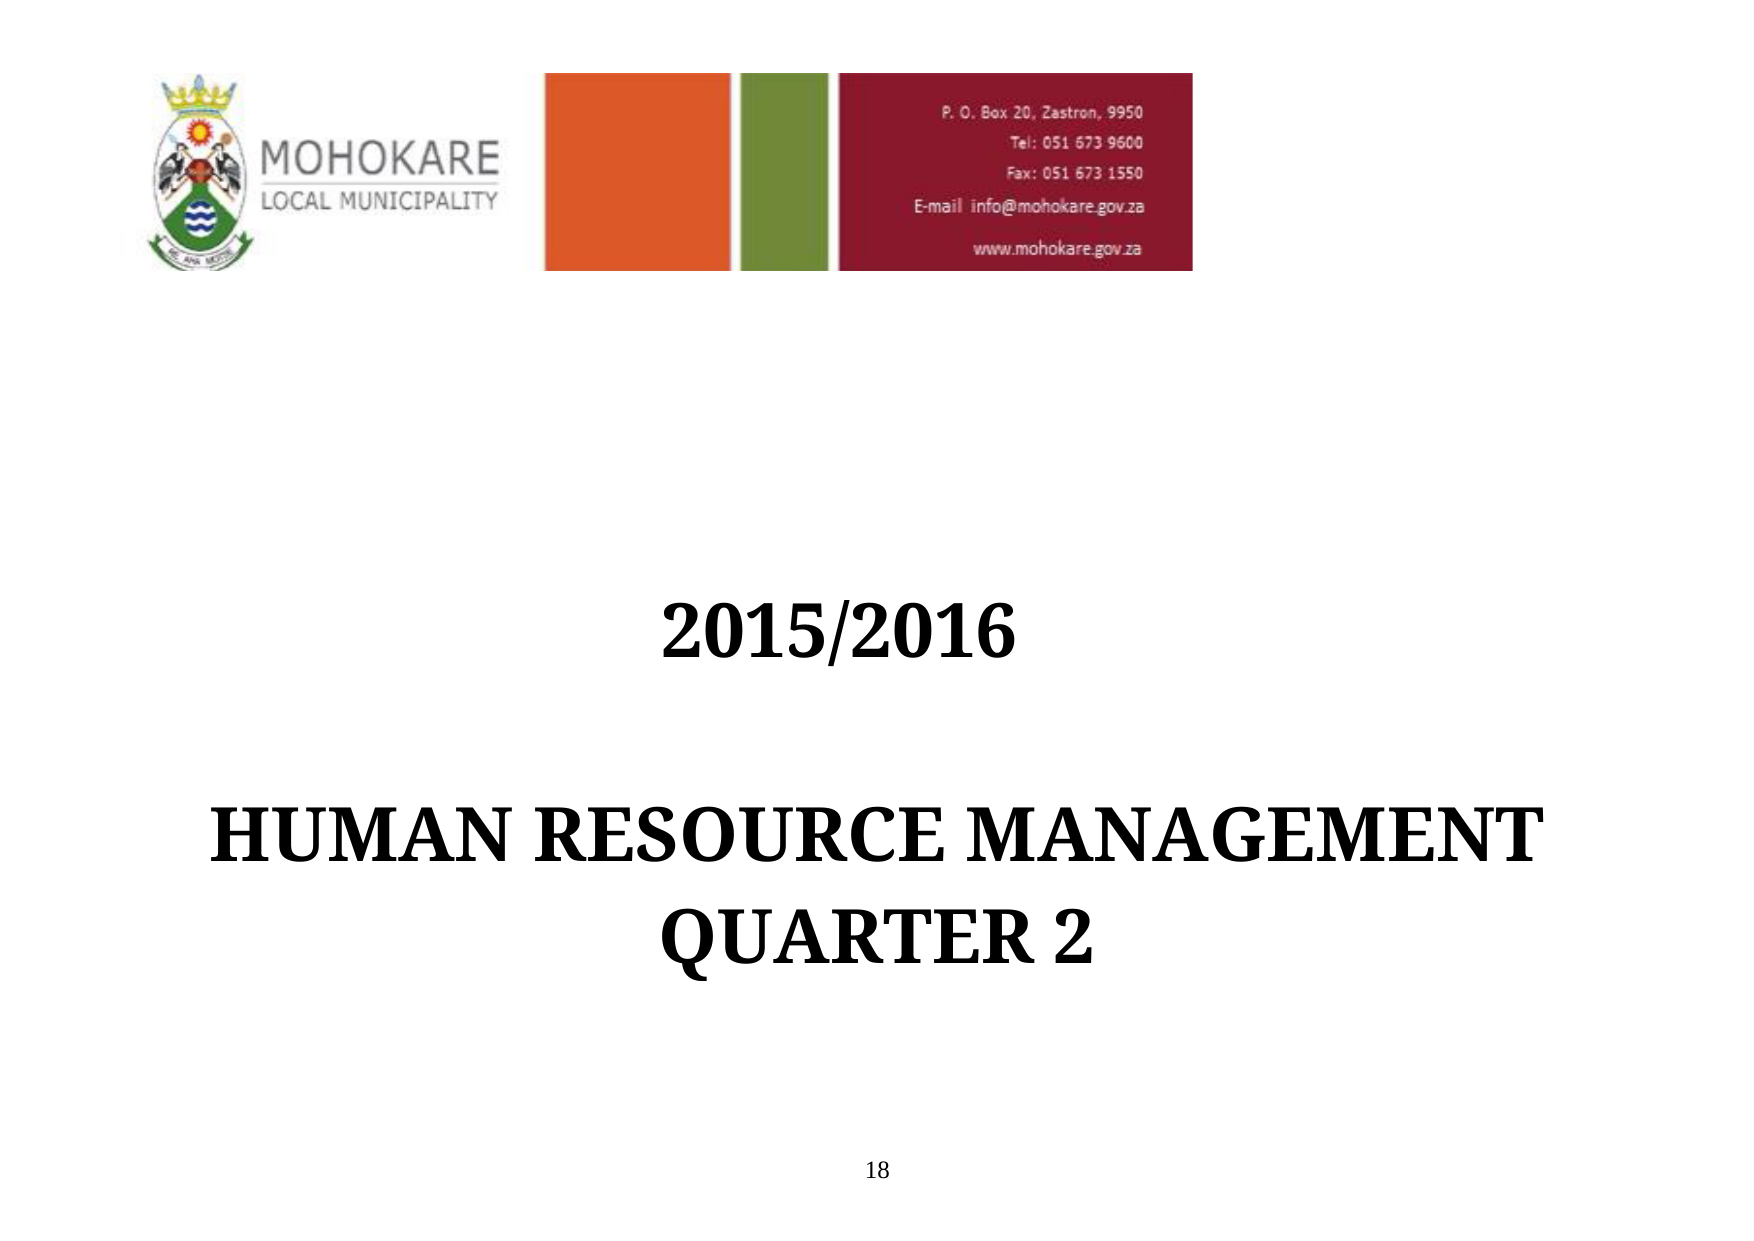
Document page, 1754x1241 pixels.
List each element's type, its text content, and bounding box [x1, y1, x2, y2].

text HUMAN RESOURCE MANAGEMENT [150, 782, 1604, 884]
text QUARTER 2 [150, 884, 1604, 986]
text 2015/2016 [450, 577, 1604, 679]
